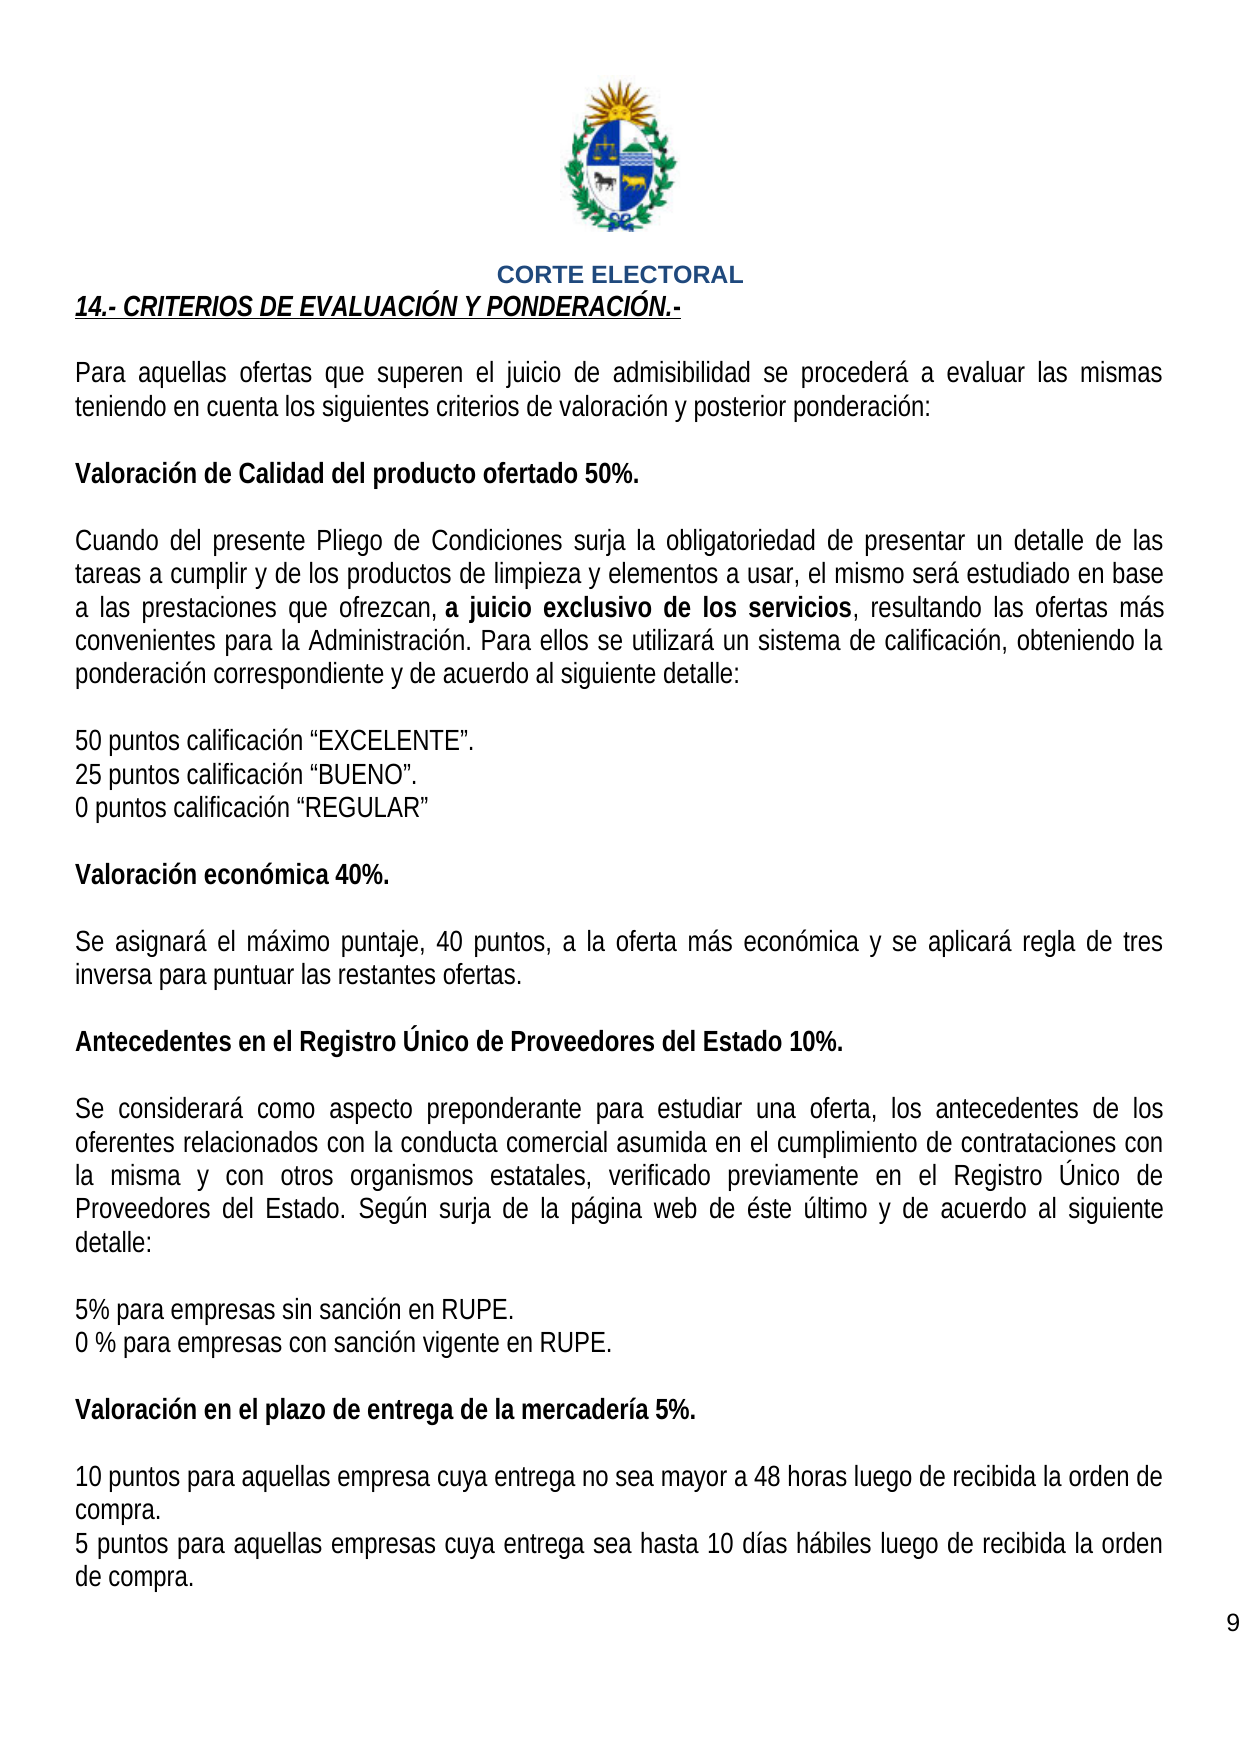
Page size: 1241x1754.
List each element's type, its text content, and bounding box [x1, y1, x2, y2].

text 25 puntos calificación “BUENO”. [75, 757, 1165, 790]
text 0 puntos calificación “REGULAR” [75, 790, 1165, 824]
text Valoración de Calidad del producto ofertado 50%. [75, 456, 1165, 489]
text Se asignará el máximo puntaje, 40 puntos, a la oferta más económica y se aplicará regla de tres inversa para puntuar las restantes ofertas. [75, 924, 1165, 991]
text 5 puntos para aquellas empresas cuya entrega sea hasta 10 días hábiles luego de recibida la orden de compra. [75, 1526, 1165, 1593]
text 14.- CRITERIOS DE EVALUACIÓN Y PONDERACIÓN.- [75, 289, 1165, 322]
text 5% para empresas sin sanción en RUPE. [75, 1292, 1165, 1325]
text Valoración en el plazo de entrega de la mercadería 5%. [75, 1392, 1165, 1426]
text Antecedentes en el Registro Único de Proveedores del Estado 10%. [75, 1024, 1165, 1058]
text 10 puntos para aquellas empresa cuya entrega no sea mayor a 48 horas luego de recibida la orden de compra. [75, 1459, 1165, 1526]
text 50 puntos calificación “EXCELENTE”. [75, 723, 1165, 757]
text Cuando del presente Pliego de Condiciones surja la obligatoriedad de presentar un detalle de las tareas a cumplir y de los productos de limpieza y elementos a usar, el mismo será estudiado en base a las prestaciones que ofrezcan, a juicio exclusivo de los servicios, resultando las ofertas más convenientes para la Administración. Para ellos se utilizará un sistema de calificación, obteniendo la ponderación correspondiente y de acuerdo al siguiente detalle: [75, 523, 1165, 690]
text Valoración económica 40%. [75, 857, 1165, 891]
text Se considerará como aspecto preponderante para estudiar una oferta, los antecedentes de los oferentes relacionados con la conducta comercial asumida en el cumplimiento de contrataciones con la misma y con otros organismos estatales, verificado previamente en el Registro Único de Proveedores del Estado. Según surja de la página web de éste último y de acuerdo al siguiente detalle: [75, 1091, 1165, 1258]
text Para aquellas ofertas que superen el juicio de admisibilidad se procederá a evaluar las mismas teniendo en cuenta los siguientes criterios de valoración y posterior ponderación: [75, 356, 1165, 422]
picture [560, 75, 681, 232]
text 0 % para empresas con sanción vigente en RUPE. [75, 1325, 1165, 1359]
